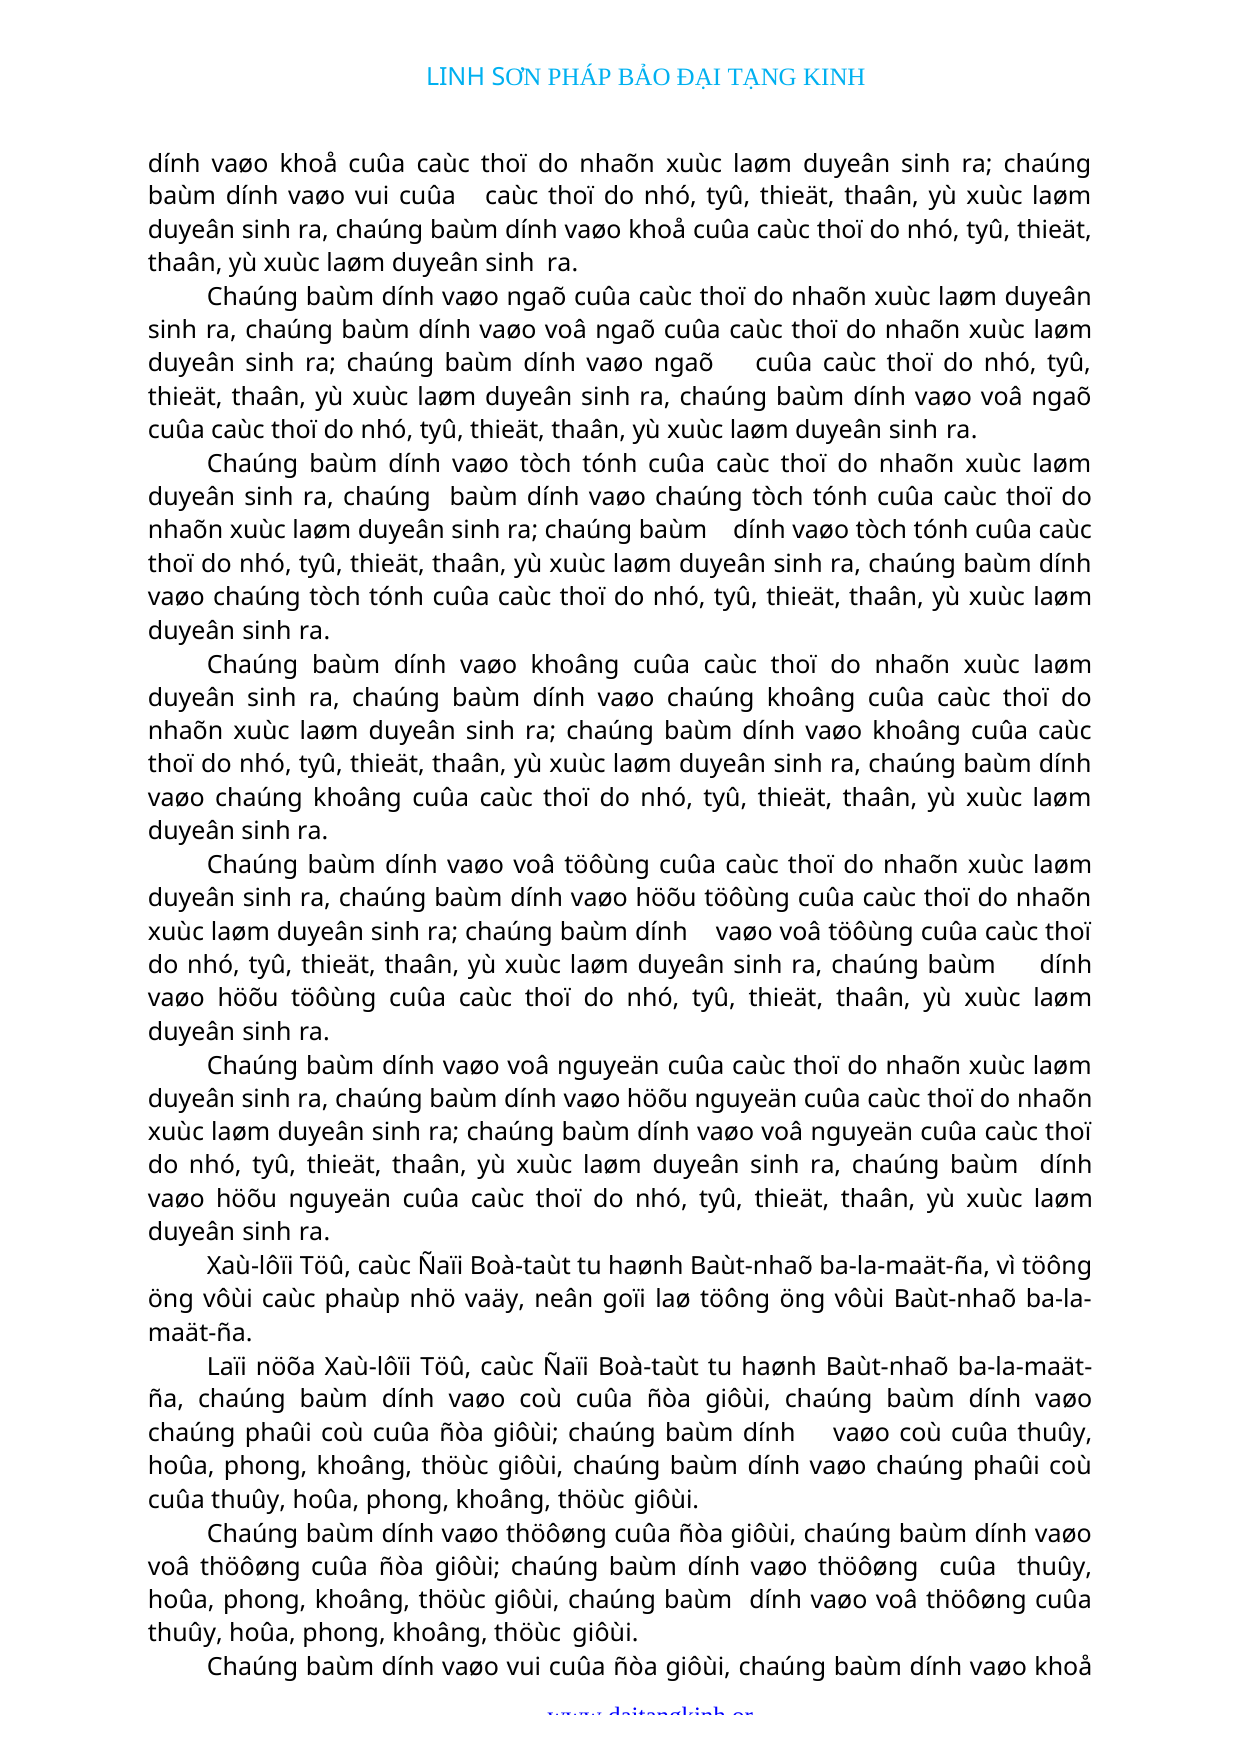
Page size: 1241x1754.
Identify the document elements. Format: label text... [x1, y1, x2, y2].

text Chaúng baùm dính vaøo khoâng cuûa caùc thoï do nhaõn xuùc laøm duyeân sinh ra, chaúng baùm dính vaøo chaúng khoâng cuûa caùc thoï do nhaõn xuùc laøm duyeân sinh ra; chaúng baùm dính vaøo khoâng cuûa caùc thoï do nhó, tyû, thieät, thaân, yù xuùc laøm duyeân sinh ra, chaúng baùm dính vaøo chaúng khoâng cuûa caùc thoï do nhó, tyû, thieät, thaân, yù xuùc laøm duyeân sinh ra. [148, 647, 1093, 847]
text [148, 1649, 1093, 1682]
text Laïi nöõa Xaù-lôïi Töû, caùc Ñaïi Boà-taùt tu haønh Baùt-nhaõ ba-la-maät-ña, chaúng baùm dính vaøo coù cuûa ñòa giôùi, chaúng baùm dính vaøo chaúng phaûi coù cuûa ñòa giôùi; chaúng baùm dính vaøo coù cuûa thuûy, hoûa, phong, khoâng, thöùc giôùi, chaúng baùm dính vaøo chaúng phaûi coù cuûa thuûy, hoûa, phong, khoâng, thöùc giôùi. [148, 1348, 1093, 1515]
text Chaúng baùm dính vaøo ngaõ cuûa caùc thoï do nhaõn xuùc laøm duyeân sinh ra, chaúng baùm dính vaøo voâ ngaõ cuûa caùc thoï do nhaõn xuùc laøm duyeân sinh ra; chaúng baùm dính vaøo ngaõ cuûa caùc thoï do nhó, tyû, thieät, thaân, yù xuùc laøm duyeân sinh ra, chaúng baùm dính vaøo voâ ngaõ cuûa caùc thoï do nhó, tyû, thieät, thaân, yù xuùc laøm duyeân sinh ra. [148, 279, 1093, 446]
text Chaúng baùm dính vaøo tòch tónh cuûa caùc thoï do nhaõn xuùc laøm duyeân sinh ra, chaúng baùm dính vaøo chaúng tòch tónh cuûa caùc thoï do nhaõn xuùc laøm duyeân sinh ra; chaúng baùm dính vaøo tòch tónh cuûa caùc thoï do nhó, tyû, thieät, thaân, yù xuùc laøm duyeân sinh ra, chaúng baùm dính vaøo chaúng tòch tónh cuûa caùc thoï do nhó, tyû, thieät, thaân, yù xuùc laøm duyeân sinh ra. [148, 446, 1093, 647]
text Chaúng baùm dính vaøo thöôøng cuûa ñòa giôùi, chaúng baùm dính vaøo voâ thöôøng cuûa ñòa giôùi; chaúng baùm dính vaøo thöôøng cuûa thuûy, hoûa, phong, khoâng, thöùc giôùi, chaúng baùm dính vaøo voâ thöôøng cuûa thuûy, hoûa, phong, khoâng, thöùc giôùi. [148, 1515, 1093, 1649]
text dính vaøo khoå cuûa caùc thoï do nhaõn xuùc laøm duyeân sinh ra; chaúng baùm dính vaøo vui cuûa caùc thoï do nhó, tyû, thieät, thaân, yù xuùc laøm duyeân sinh ra, chaúng baùm dính vaøo khoå cuûa caùc thoï do nhó, tyû, thieät, thaân, yù xuùc laøm duyeân sinh ra. [148, 145, 1093, 279]
text Chaúng baùm dính vaøo voâ nguyeän cuûa caùc thoï do nhaõn xuùc laøm duyeân sinh ra, chaúng baùm dính vaøo höõu nguyeän cuûa caùc thoï do nhaõn xuùc laøm duyeân sinh ra; chaúng baùm dính vaøo voâ nguyeän cuûa caùc thoï do nhó, tyû, thieät, thaân, yù xuùc laøm duyeân sinh ra, chaúng baùm dính vaøo höõu nguyeän cuûa caùc thoï do nhó, tyû, thieät, thaân, yù xuùc laøm duyeân sinh ra. [148, 1048, 1093, 1248]
text Chaúng baùm dính vaøo voâ töôùng cuûa caùc thoï do nhaõn xuùc laøm duyeân sinh ra, chaúng baùm dính vaøo höõu töôùng cuûa caùc thoï do nhaõn xuùc laøm duyeân sinh ra; chaúng baùm dính vaøo voâ töôùng cuûa caùc thoï do nhó, tyû, thieät, thaân, yù xuùc laøm duyeân sinh ra, chaúng baùm dính vaøo höõu töôùng cuûa caùc thoï do nhó, tyû, thieät, thaân, yù xuùc laøm duyeân sinh ra. [148, 847, 1093, 1048]
text Xaù-lôïi Töû, caùc Ñaïi Boà-taùt tu haønh Baùt-nhaõ ba-la-maät-ña, vì töông öng vôùi caùc phaùp nhö vaäy, neân goïi laø töông öng vôùi Baùt-nhaõ ba-la-maät-ña. [148, 1248, 1093, 1348]
